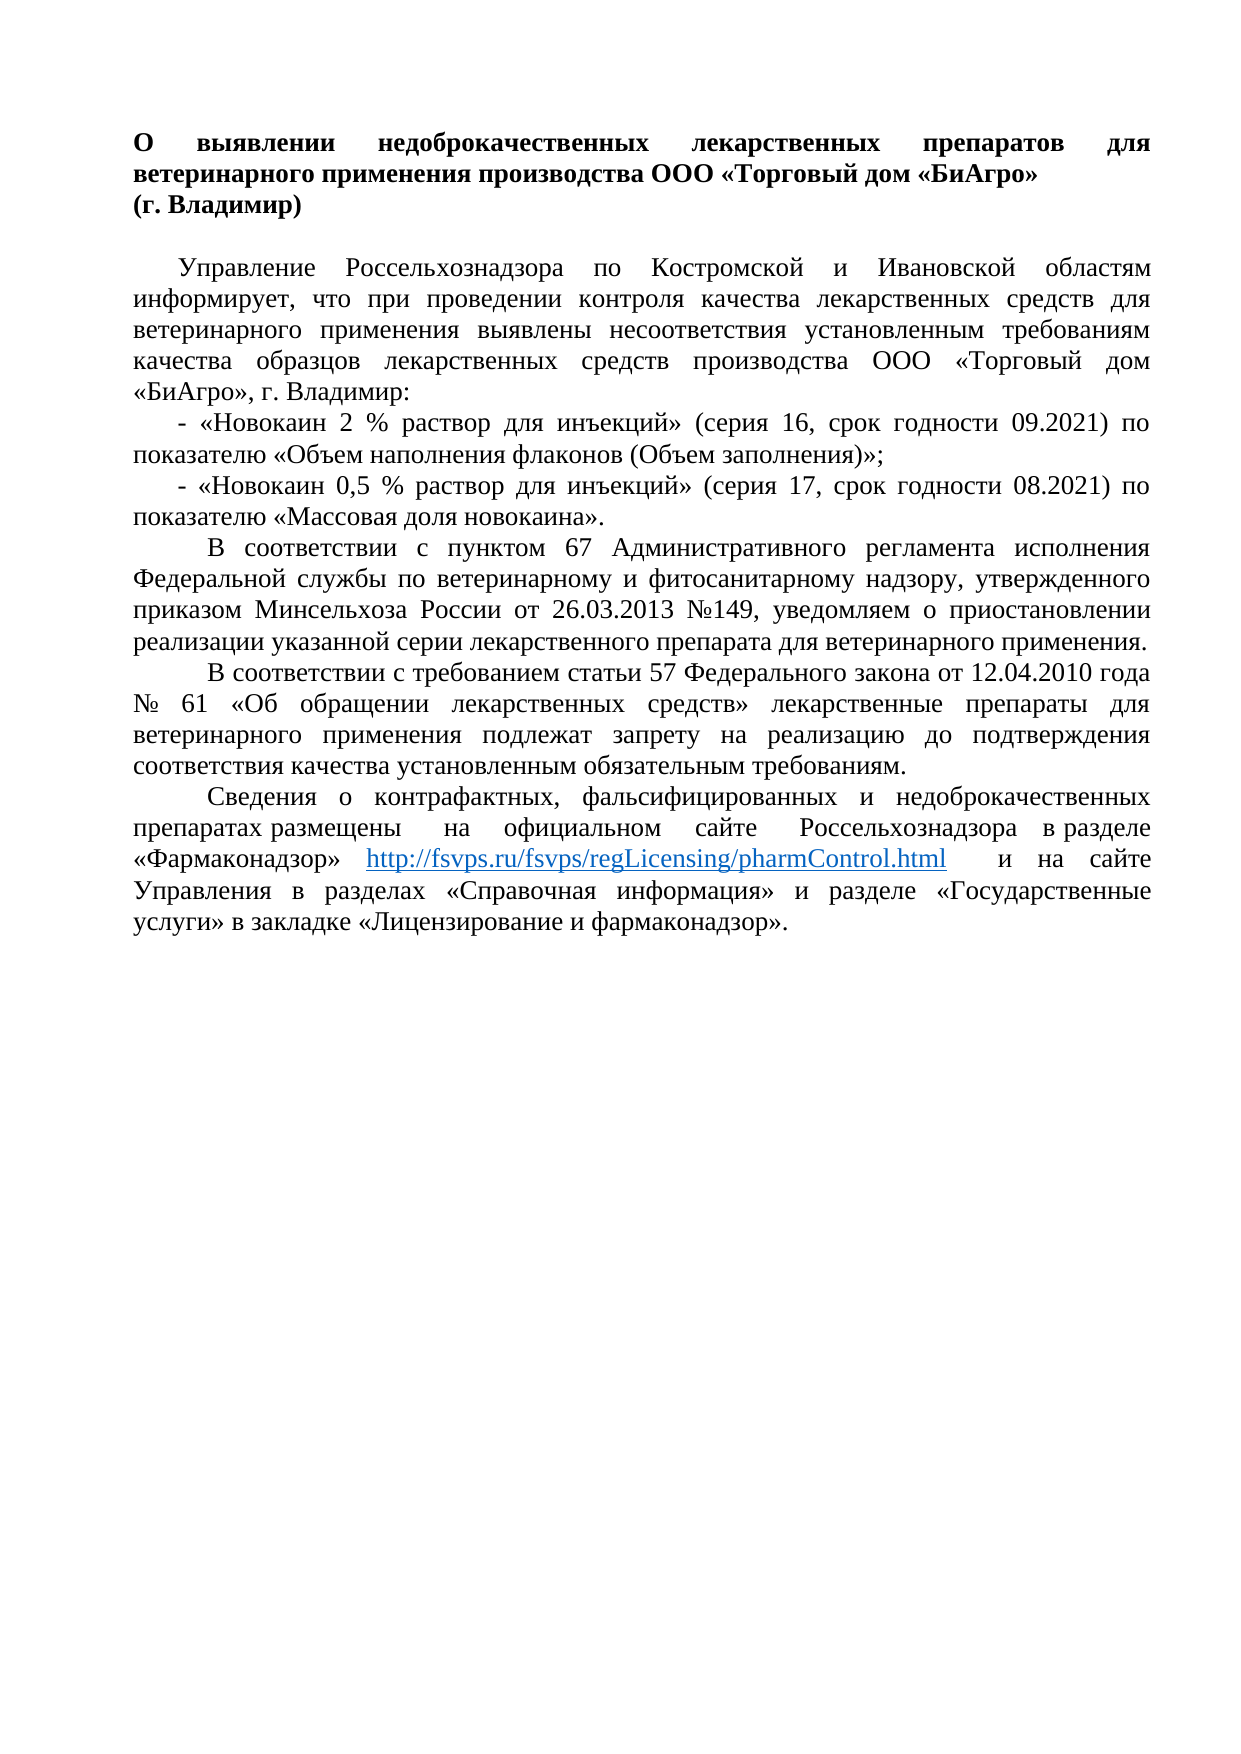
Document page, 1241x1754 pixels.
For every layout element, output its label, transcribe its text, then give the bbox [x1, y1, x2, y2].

text (г. Владимир) [133, 188, 1152, 220]
text В соответствии с требованием статьи 57 Федерального закона от 12.04.2010 года № 61 «Об обращении лекарственных средств» лекарственные препараты для ветеринарного применения подлежат запрету на реализацию до подтверждения соответствия качества установленным обязательным требованиям. [133, 656, 1152, 780]
text Сведения о контрафактных, фальсифицированных и недоброкачественных препаратах размещены на официальном сайте Россельхознадзора в разделе «Фармаконадзор» http://fsvps.ru/fsvps/regLicensing/pharmControl.html и на сайте Управления в разделах «Справочная информация» и разделе «Государственные услуги» в закладке «Лицензирование и фармаконадзор». [133, 780, 1152, 936]
text - «Новокаин 0,5 % раствор для инъекций» (серия 17, срок годности 08.2021) по показателю «Массовая доля новокаина». [133, 469, 1152, 531]
text В соответствии с пунктом 67 Административного регламента исполнения Федеральной службы по ветеринарному и фитосанитарному надзору, утвержденного приказом Минсельхоза России от 26.03.2013 №149, уведомляем о приостановлении реализации указанной серии лекарственного препарата для ветеринарного применения. [133, 531, 1152, 656]
text - «Новокаин 2 % раствор для инъекций» (серия 16, срок годности 09.2021) по показателю «Объем наполнения флаконов (Объем заполнения)»; [133, 407, 1152, 469]
text Управление Россельхознадзора по Костромской и Ивановской областям информирует, что при проведении контроля качества лекарственных средств для ветеринарного применения выявлены несоответствия установленным требованиям качества образцов лекарственных средств производства ООО «Торговый дом «БиАгро», г. Владимир: [133, 251, 1152, 407]
text О выявлении недоброкачественных лекарственных препаратов для ветеринарного применения производства ООО «Торговый дом «БиАгро» [133, 126, 1152, 188]
